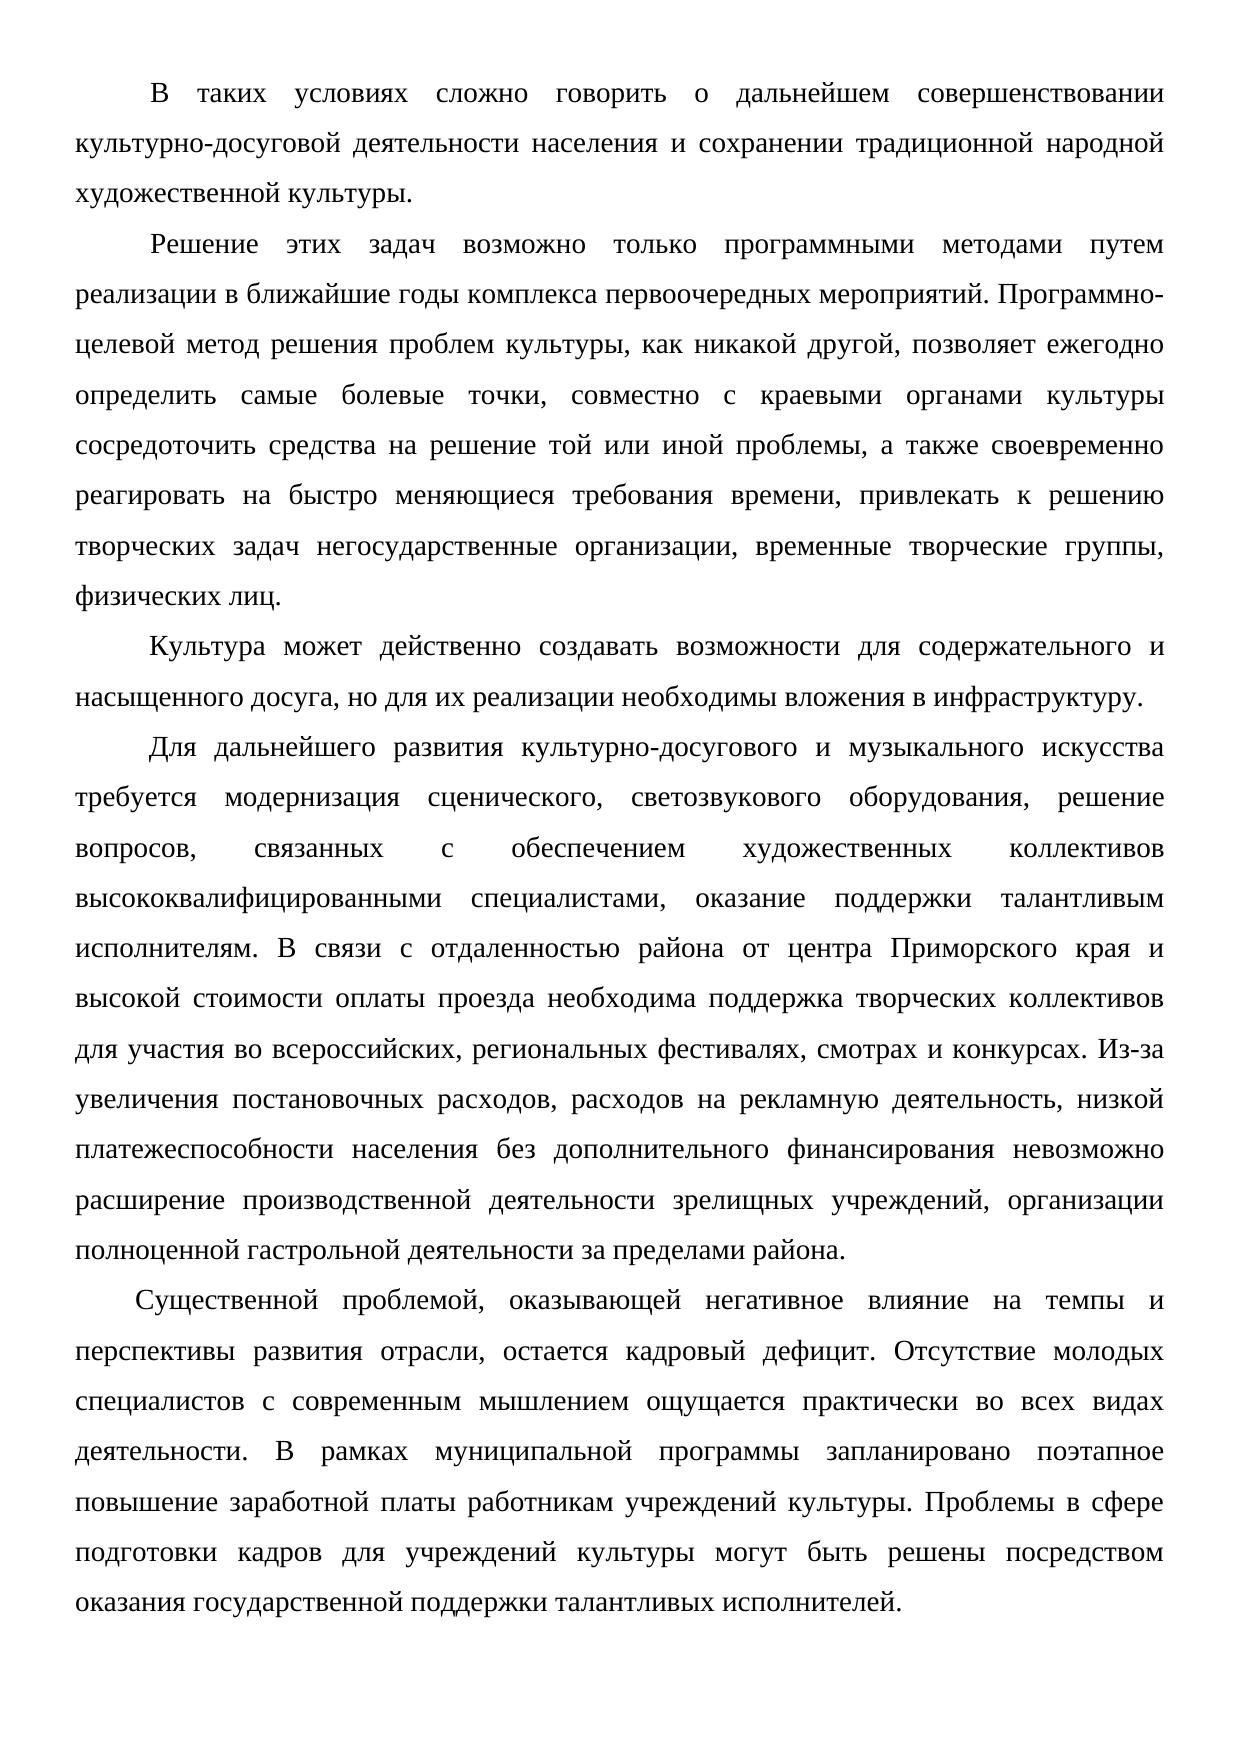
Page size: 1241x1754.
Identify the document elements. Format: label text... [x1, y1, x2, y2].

text Существенной проблемой, оказывающей негативное влияние на темпы и перспективы развития отрасли, остается кадровый дефицит. Отсутствие молодых специалистов с современным мышлением ощущается практически во всех видах деятельности. В рамках муниципальной программы запланировано поэтапное повышение заработной платы работникам учреждений культуры. Проблемы в сфере подготовки кадров для учреждений культуры могут быть решены посредством оказания государственной поддержки талантливых исполнителей. [75, 1282, 1165, 1618]
text Культура может действенно создавать возможности для содержательного и насыщенного досуга, но для их реализации необходимы вложения в инфраструктуру. [75, 628, 1165, 712]
text В таких условиях сложно говорить о дальнейшем совершенствовании культурно-досуговой деятельности населения и сохранении традиционной народной художественной культуры. [75, 75, 1165, 209]
text Решение этих задач возможно только программными методами путем реализации в ближайшие годы комплекса первоочередных мероприятий. Программно-целевой метод решения проблем культуры, как никакой другой, позволяет ежегодно определить самые болевые точки, совместно с краевыми органами культуры сосредоточить средства на решение той или иной проблемы, а также своевременно реагировать на быстро меняющиеся требования времени, привлекать к решению творческих задач негосударственные организации, временные творческие группы, физических лиц. [75, 226, 1165, 612]
text Для дальнейшего развития культурно-досугового и музыкального искусства требуется модернизация сценического, светозвукового оборудования, решение вопросов, связанных с обеспечением художественных коллективов высококвалифицированными специалистами, оказание поддержки талантливым исполнителям. В связи с отдаленностью района от центра Приморского края и высокой стоимости оплаты проезда необходима поддержка творческих коллективов для участия во всероссийских, региональных фестивалях, смотрах и конкурсах. Из-за увеличения постановочных расходов, расходов на рекламную деятельность, низкой платежеспособности населения без дополнительного финансирования невозможно расширение производственной деятельности зрелищных учреждений, организации полноценной гастрольной деятельности за пределами района. [75, 729, 1165, 1266]
